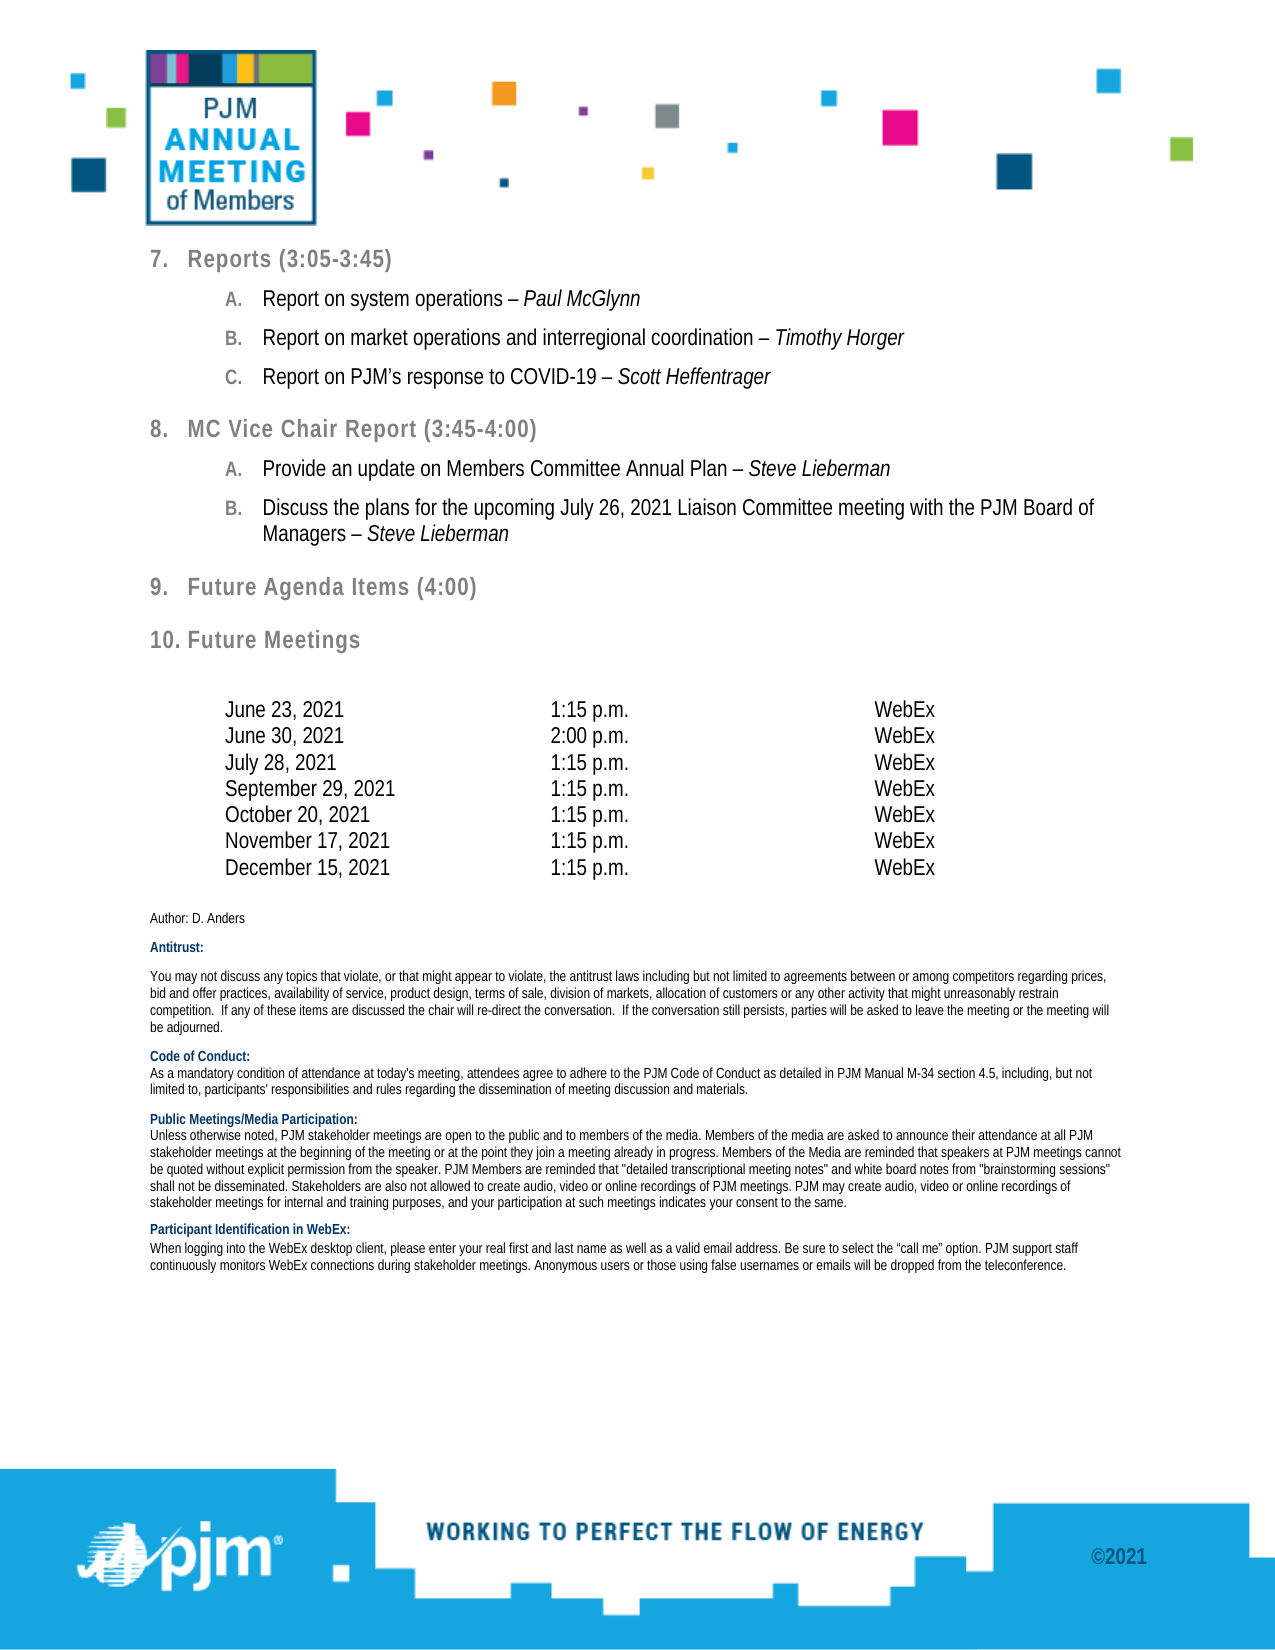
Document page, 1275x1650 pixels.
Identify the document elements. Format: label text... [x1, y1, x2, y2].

table_cell July 28, 2021 [214, 749, 539, 775]
picture [70, 50, 1193, 226]
table_cell December 15, 2021 [214, 854, 539, 880]
text Author: D. Anders [150, 909, 1125, 926]
text Reports (3:05-3:45) [150, 244, 1125, 272]
text As a mandatory condition of attendance at today's meeting, attendees agree to adhere to the PJM Code of Conduct as detailed in PJM Manual M-34 section 4.5, including, but not limited to, participants' responsibilities and rules regarding the dissemination of meeting discussion and materials. [150, 1064, 1125, 1098]
picture [150, 53, 312, 221]
text Antitrust: [150, 939, 1125, 956]
table_header June 23, 2021 June 30, 2021 [214, 696, 539, 748]
text Unless otherwise noted, PJM stakeholder meetings are open to the public and to members of the media. Members of the media are asked to announce their attendance at all PJM stakeholder meetings at the beginning of the meeting or at the point they join a meeting already in progress. Members of the Media are reminded that speakers at PJM meetings cannot be quoted without explicit permission from the speaker. PJM Members are reminded that "detailed transcriptional meeting notes" and white board notes from "brainstorming sessions" shall not be disseminated. Stakeholders are also not allowed to create audio, video or online recordings of PJM meetings. PJM may create audio, video or online recordings of stakeholder meetings for internal and training purposes, and your participation at such meetings indicates your consent to the same. [150, 1127, 1125, 1211]
table_header 1:15 p.m. 2:00 p.m. [539, 696, 863, 748]
table_cell WebEx [863, 828, 1189, 854]
picture [0, 1469, 1275, 1650]
table_cell November 17, 2021 [214, 828, 539, 854]
table_cell October 20, 2021 [214, 801, 539, 827]
text Future Meetings [150, 625, 1125, 654]
list Report on system operations – Paul McGlynn [225, 285, 1125, 311]
table_cell 1:15 p.m. [539, 828, 863, 854]
text MC Vice Chair Report (3:45-4:00) [150, 414, 1125, 443]
text Public Meetings/Media Participation: [150, 1110, 1125, 1127]
text Discuss the plans for the upcoming July 26, 2021 Liaison Committee meeting with the PJM Board of Managers – Steve Lieberman [225, 494, 1125, 547]
table_cell WebEx [863, 775, 1189, 801]
text Code of Conduct: [150, 1048, 1125, 1064]
text Report on market operations and interregional coordination – Timothy Horger [225, 324, 1125, 350]
text Future Agenda Items (4:00) [150, 572, 1125, 600]
table_header WebEx WebEx [863, 696, 1189, 748]
text When logging into the WebEx desktop client, please enter your real first and last name as well as a valid email address. Be sure to select the “call me” option. PJM support staff continuously monitors WebEx connections during stakeholder meetings. Anonymous users or those using false usernames or emails will be dropped from the teleconference. [150, 1240, 1125, 1274]
table_cell WebEx [863, 801, 1189, 827]
text Report on PJM’s response to COVID-19 – Scott Heffentrager [225, 363, 1125, 389]
table_cell WebEx [863, 749, 1189, 775]
table_cell 1:15 p.m. [539, 854, 863, 880]
table_cell 1:15 p.m. [539, 775, 863, 801]
table_cell September 29, 2021 [214, 775, 539, 801]
text You may not discuss any topics that violate, or that might appear to violate, the antitrust laws including but not limited to agreements between or among competitors regarding prices, bid and offer practices, availability of service, product design, terms of sale, division of markets, allocation of customers or any other activity that might unreasonably restrain competition. If any of these items are discussed the chair will re-direct the conversation. If the conversation still persists, parties will be asked to leave the meeting or the meeting will be adjourned. [150, 968, 1125, 1035]
table_cell WebEx [863, 854, 1189, 880]
list Provide an update on Members Committee Annual Plan – Steve Lieberman [225, 455, 1125, 481]
table_cell 1:15 p.m. [539, 801, 863, 827]
table_cell 1:15 p.m. [539, 749, 863, 775]
text Participant Identification in WebEx: [150, 1211, 1125, 1240]
